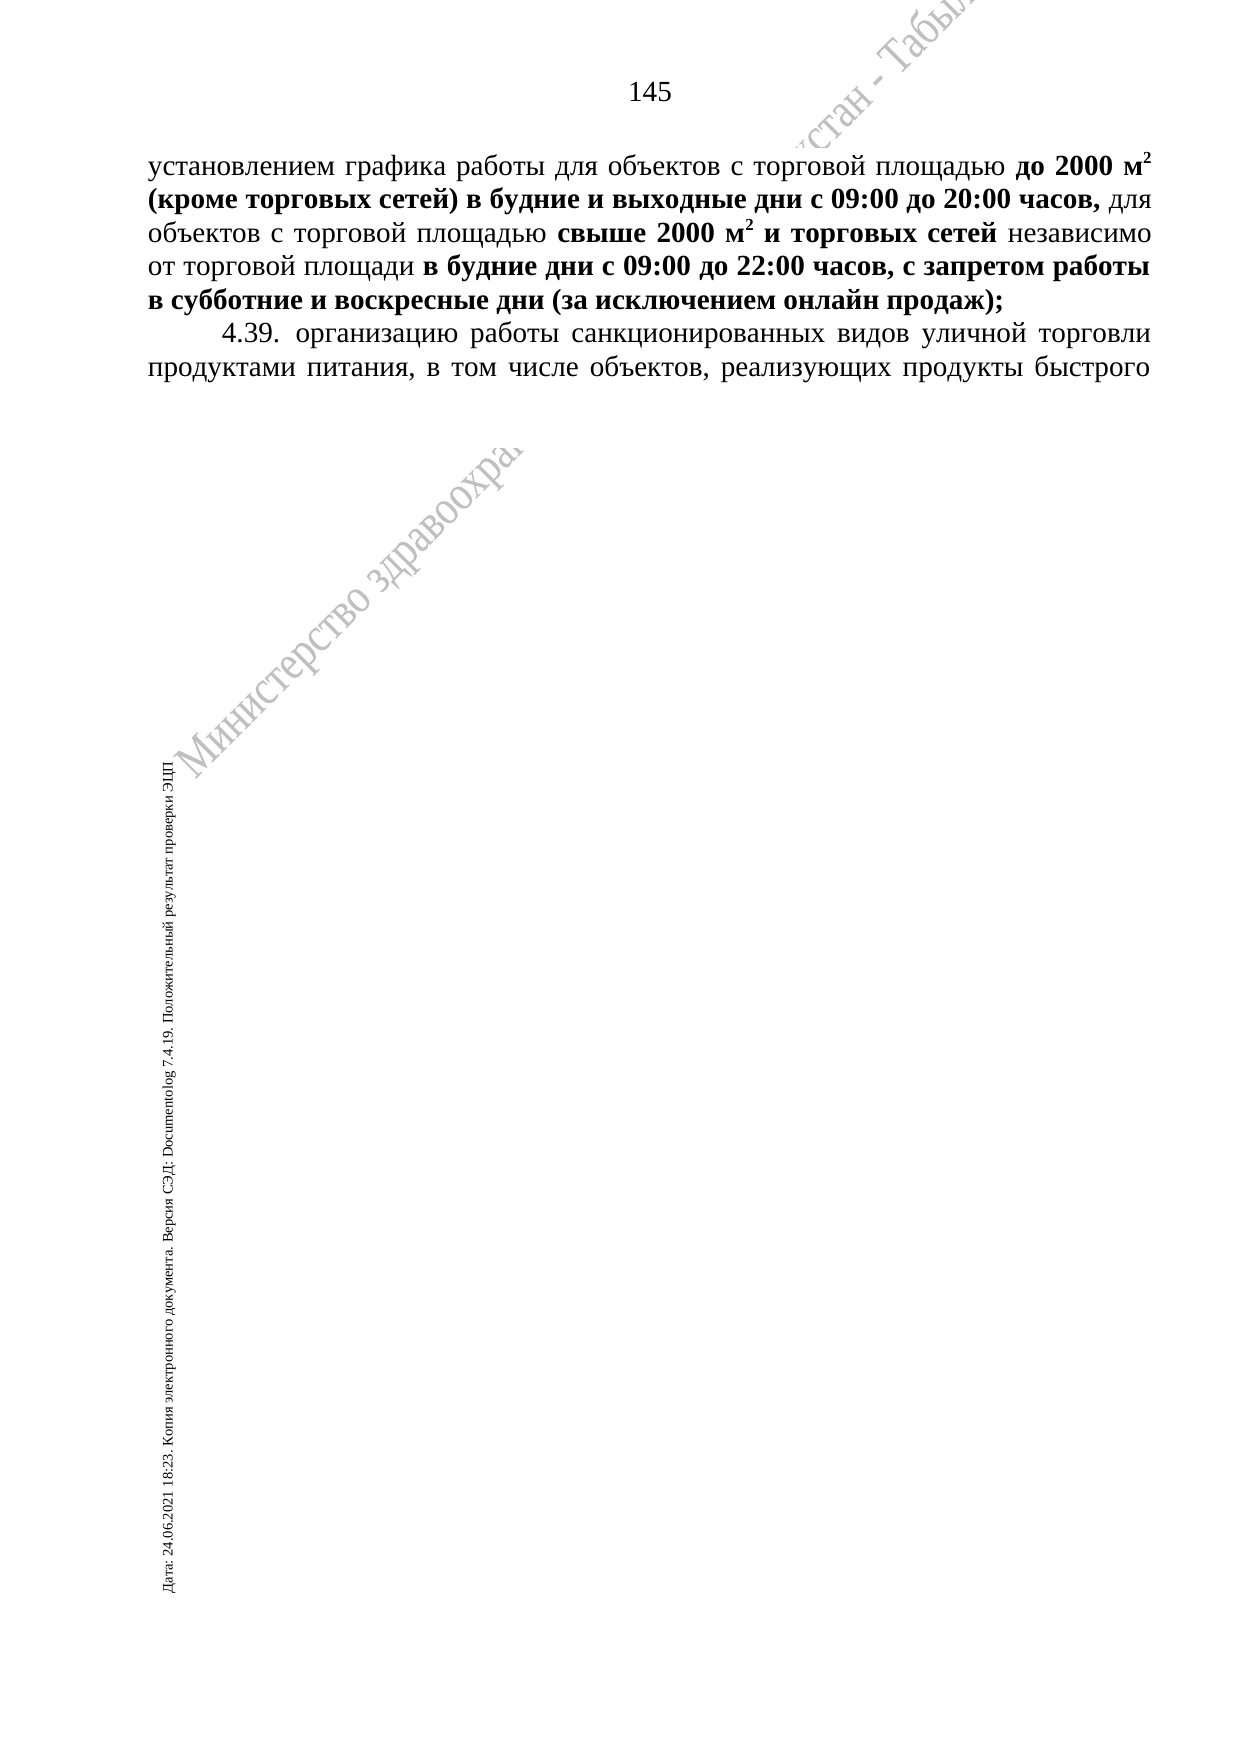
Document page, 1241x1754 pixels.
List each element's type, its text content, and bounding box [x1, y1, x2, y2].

list организацию работы объектов по реализации непродовольственных товаров, при соблюдении заполняемости не более 30% от проектной мощности из расчета 4 м2 на одного покупателя, с соблюдением усиленных санитарно-противоэпидемических, санитарно-профилактических мероприятий с установлением графика работы для объектов с торговой площадью до 2000 м2 (кроме торговых сетей) в будние и выходные дни с 09:00 до 20:00 часов, для объектов с торговой площадью свыше 2000 м2 и торговых сетей независимо от торговой площади в будние дни с 09:00 до 22:00 часов, с запретом работы в субботние и воскресные дни (за исключением онлайн продаж); [148, 148, 1152, 315]
list организацию работы санкционированных видов уличной торговли продуктами питания, в том числе объектов, реализующих продукты быстрого питания, пончики, мороженое, кофе на вынос, овощные палатки, стрит-фуды и др., с соблюдением усиленных санитарно-противоэпидемических, санитарно-профилактических мероприятий и установлением графика работы в штатном режиме; [148, 315, 1152, 447]
